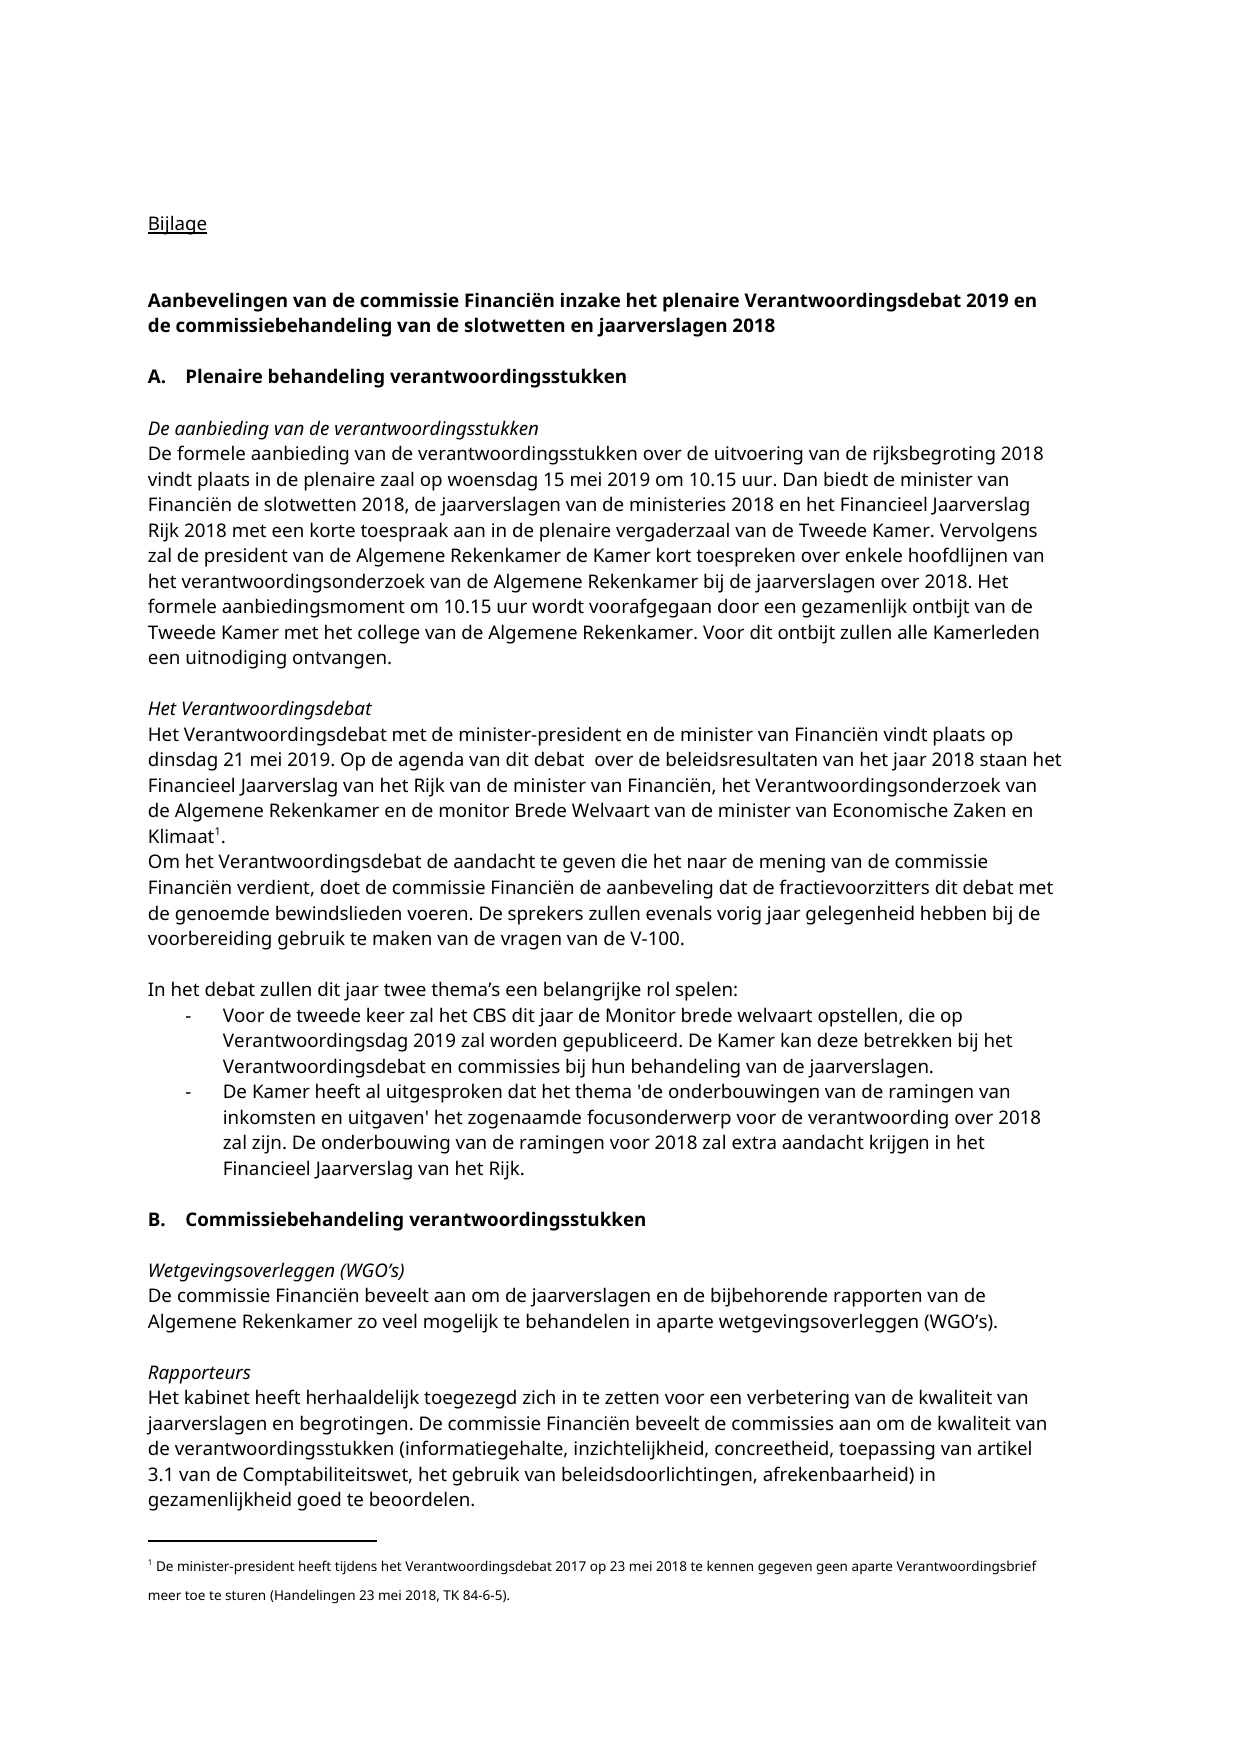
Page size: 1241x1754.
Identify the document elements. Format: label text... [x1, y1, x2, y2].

text Wetgevingsoverleggen (WGO’s) [148, 1257, 1063, 1283]
text Rapporteurs [148, 1359, 1063, 1385]
text Aanbevelingen van de commissie Financiën inzake het plenaire Verantwoordingsdebat 2019 en de commissiebehandeling van de slotwetten en jaarverslagen 2018 [148, 287, 1063, 338]
text De commissie Financiën beveelt aan om de jaarverslagen en de bijbehorende rapporten van de Algemene Rekenkamer zo veel mogelijk te behandelen in aparte wetgevingsoverleggen (WGO’s). [148, 1283, 1063, 1334]
text De formele aanbieding van de verantwoordingsstukken over de uitvoering van de rijksbegroting 2018 vindt plaats in de plenaire zaal op woensdag 15 mei 2019 om 10.15 uur. Dan biedt de minister van Financiën de slotwetten 2018, de jaarverslagen van de ministeries 2018 en het Financieel Jaarverslag Rijk 2018 met een korte toespraak aan in de plenaire vergaderzaal van de Tweede Kamer. Vervolgens zal de president van de Algemene Rekenkamer de Kamer kort toespreken over enkele hoofdlijnen van het verantwoordingsonderzoek van de Algemene Rekenkamer bij de jaarverslagen over 2018. Het formele aanbiedingsmoment om 10.15 uur wordt voorafgegaan door een gezamenlijk ontbijt van de Tweede Kamer met het college van de Algemene Rekenkamer. Voor dit ontbijt zullen alle Kamerleden een uitnodiging ontvangen. [148, 440, 1063, 670]
text Het Verantwoordingsdebat met de minister-president en de minister van Financiën vindt plaats op dinsdag 21 mei 2019. Op de agenda van dit debat over de beleidsresultaten van het jaar 2018 staan het Financieel Jaarverslag van het Rijk van de minister van Financiën, het Verantwoordingsonderzoek van de Algemene Rekenkamer en de monitor Brede Welvaart van de minister van Economische Zaken en Klimaat. [148, 721, 1063, 849]
text Het Verantwoordingsdebat [148, 696, 1063, 721]
text De aanbieding van de verantwoordingsstukken [148, 415, 1063, 440]
text Bijlage [148, 211, 1063, 236]
list Voor de tweede keer zal het CBS dit jaar de Monitor brede welvaart opstellen, die op Verantwoordingsdag 2019 zal worden gepubliceerd. De Kamer kan deze betrekken bij het Verantwoordingsdebat en commissies bij hun behandeling van de jaarverslagen. [185, 1002, 1063, 1078]
text In het debat zullen dit jaar twee thema’s een belangrijke rol spelen: [148, 976, 1063, 1002]
list De Kamer heeft al uitgesproken dat het thema 'de onderbouwingen van de ramingen van inkomsten en uitgaven' het zogenaamde focusonderwerp voor de verantwoording over 2018 zal zijn. De onderbouwing van de ramingen voor 2018 zal extra aandacht krijgen in het Financieel Jaarverslag van het Rijk. [185, 1078, 1063, 1181]
list Plenaire behandeling verantwoordingsstukken [148, 364, 1063, 389]
text Het kabinet heeft herhaaldelijk toegezegd zich in te zetten voor een verbetering van de kwaliteit van jaarverslagen en begrotingen. De commissie Financiën beveelt de commissies aan om de kwaliteit van de verantwoordingsstukken (informatiegehalte, inzichtelijkheid, concreetheid, toepassing van artikel 3.1 van de Comptabiliteitswet, het gebruik van beleidsdoorlichtingen, afrekenbaarheid) in gezamenlijkheid goed te beoordelen. [148, 1385, 1063, 1512]
text Om het Verantwoordingsdebat de aandacht te geven die het naar de mening van de commissie Financiën verdient, doet de commissie Financiën de aanbeveling dat de fractievoorzitters dit debat met de genoemde bewindslieden voeren. De sprekers zullen evenals vorig jaar gelegenheid hebben bij de voorbereiding gebruik te maken van de vragen van de V-100. [148, 849, 1063, 951]
list Commissiebehandeling verantwoordingsstukken [148, 1206, 1063, 1232]
